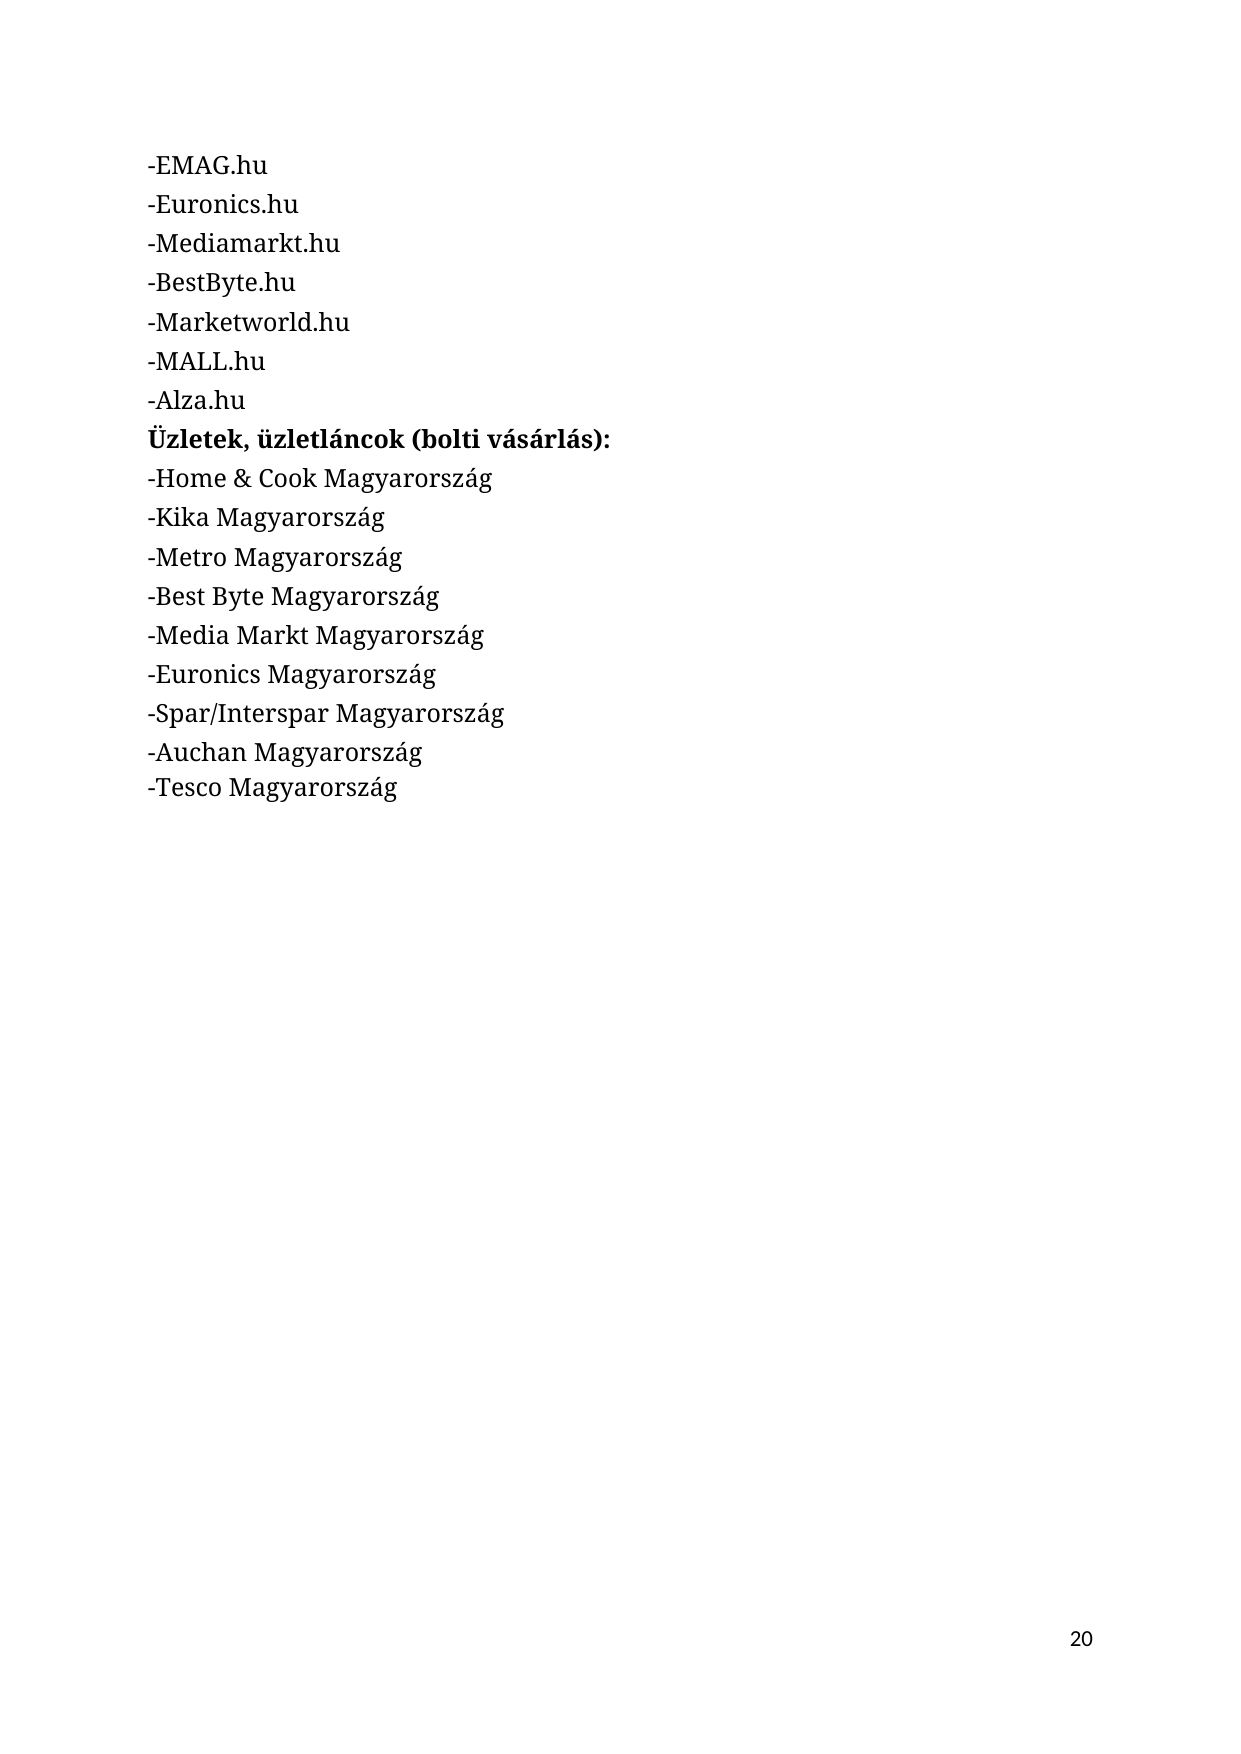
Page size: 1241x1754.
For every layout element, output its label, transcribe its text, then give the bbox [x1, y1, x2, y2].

text -MALL.hu [148, 343, 1093, 377]
text -Home & Cook Magyarország [148, 461, 1093, 495]
text -Euronics Magyarország [148, 657, 1093, 691]
text -Tesco Magyarország [148, 769, 1093, 803]
text -Metro Magyarország [148, 539, 1093, 573]
text -Mediamarkt.hu [148, 226, 1093, 260]
text -Media Markt Magyarország [148, 618, 1093, 652]
text -Euronics.hu [148, 187, 1093, 221]
text -Best Byte Magyarország [148, 578, 1093, 612]
text -Alza.hu [148, 383, 1093, 417]
text -Auchan Magyarország [148, 735, 1093, 769]
text -Marketworld.hu [148, 304, 1093, 338]
text -Kika Magyarország [148, 500, 1093, 534]
text -BestByte.hu [148, 265, 1093, 299]
text -Spar/Interspar Magyarország [148, 696, 1093, 730]
text Üzletek, üzletláncok (bolti vásárlás): [148, 422, 1093, 456]
text -EMAG.hu [148, 148, 1093, 182]
